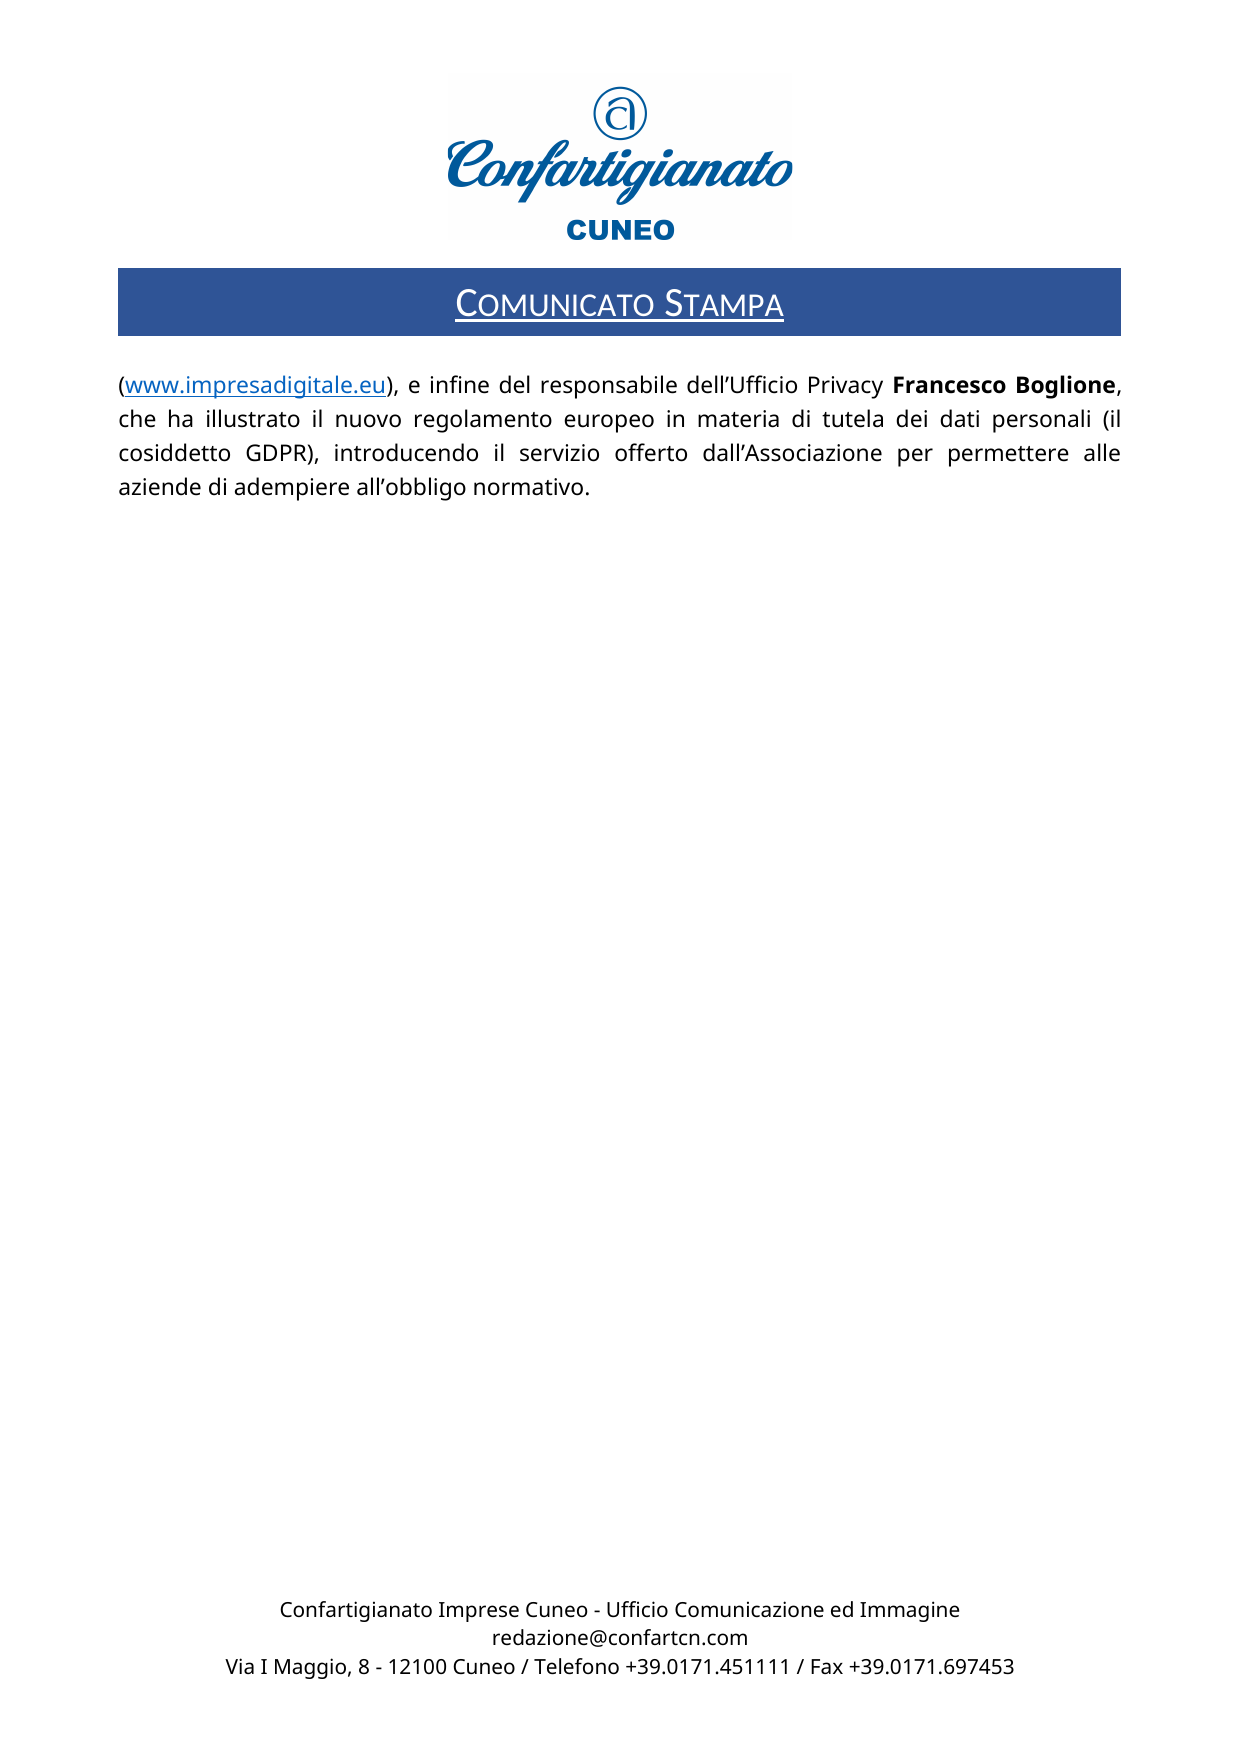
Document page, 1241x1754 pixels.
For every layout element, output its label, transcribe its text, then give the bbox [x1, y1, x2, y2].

picture [447, 73, 793, 240]
